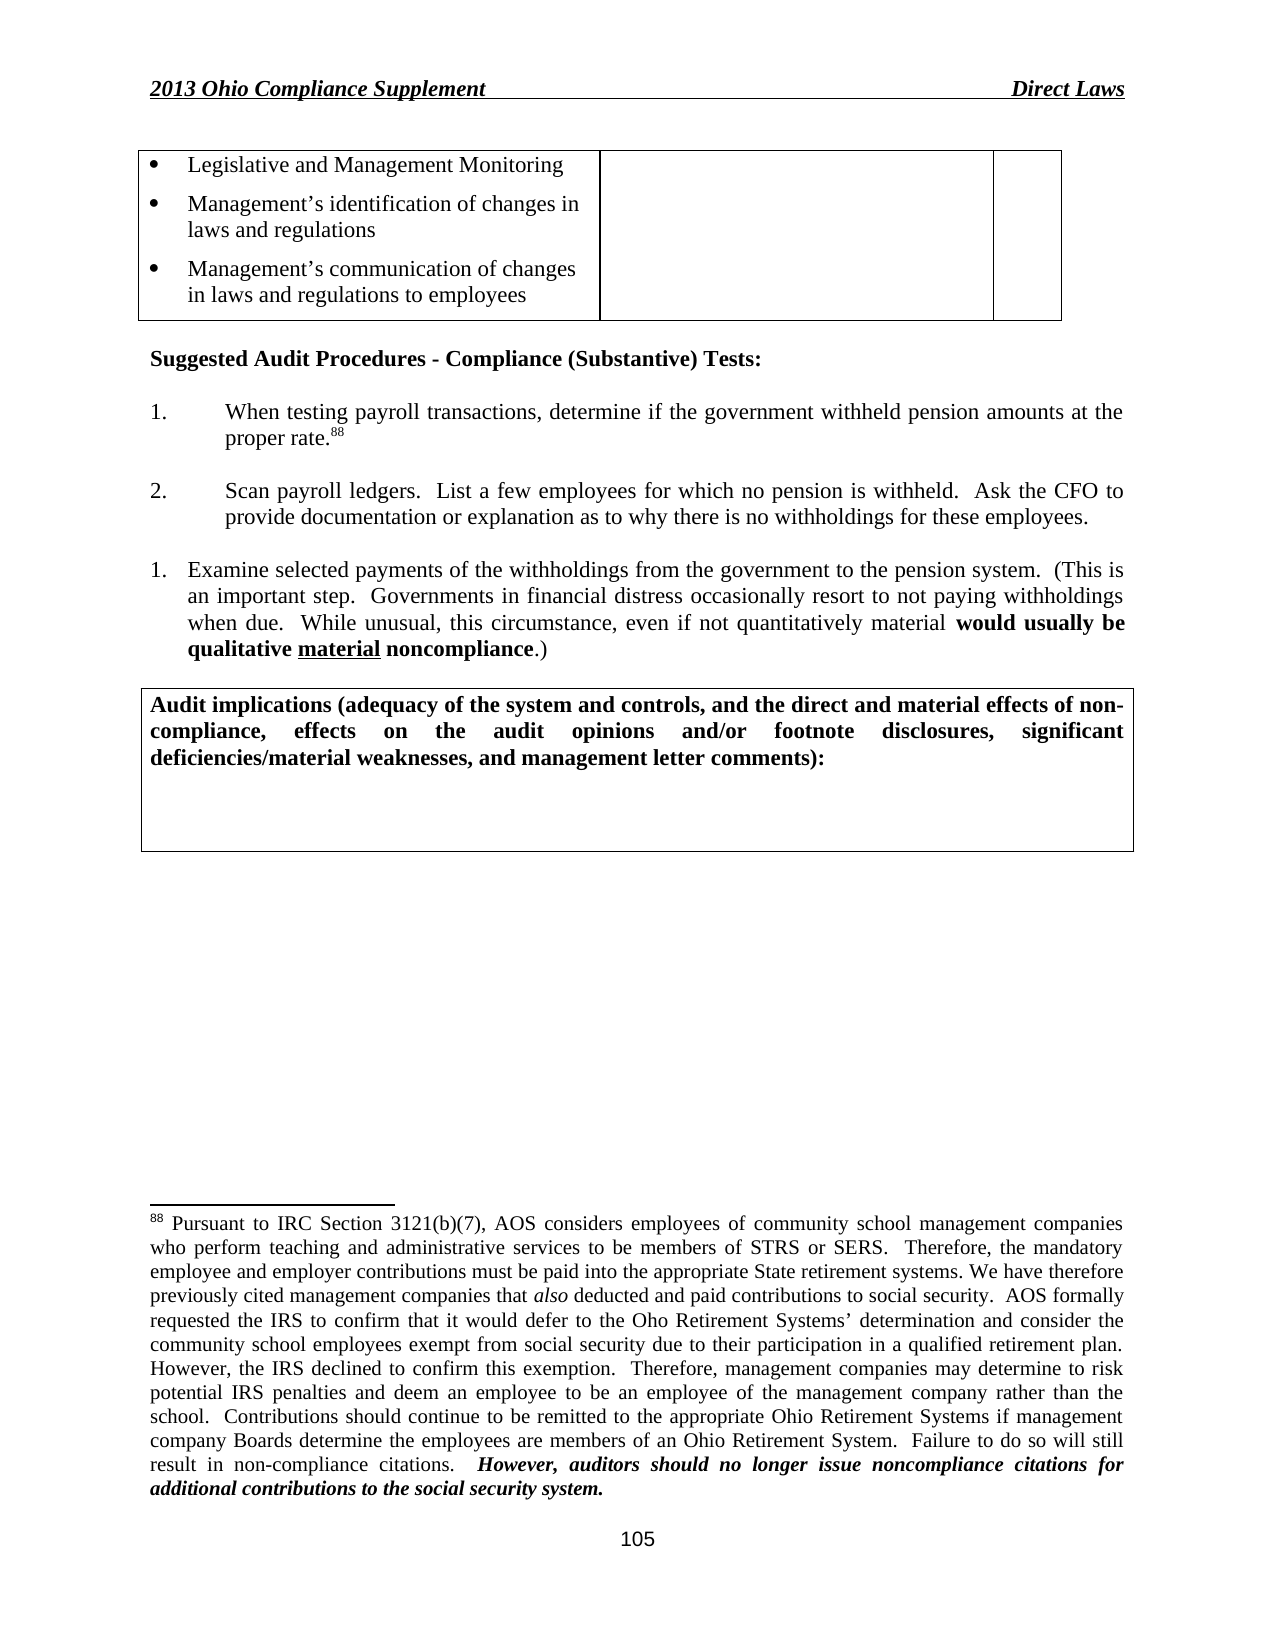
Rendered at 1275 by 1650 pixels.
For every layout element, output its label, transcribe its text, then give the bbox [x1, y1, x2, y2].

table_cell [601, 151, 993, 320]
table_cell [994, 151, 1061, 320]
text 2. Scan payroll ledgers. List a few employees for which no pension is withheld. Ask the CFO to provide documentation or explanation as to why there is no withholdings for these employees. [150, 477, 1125, 530]
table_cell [139, 151, 599, 320]
text Suggested Audit Procedures - Compliance (Substantive) Tests: [150, 345, 1125, 372]
list Examine selected payments of the withholdings from the government to the pension system. (This is an important step. Governments in financial distress occasionally resort to not paying withholdings when due. While unusual, this circumstance, even if not quantitatively material would usually be qualitative material noncompliance.) [150, 556, 1125, 662]
text 1. When testing payroll transactions, determine if the government withheld pension amounts at the proper rate. [150, 398, 1125, 451]
text Audit implications (adequacy of the system and controls, and the direct and material effects of non-compliance, effects on the audit opinions and/or footnote disclosures, significant deficiencies/material weaknesses, and management letter comments): [142, 689, 1133, 770]
